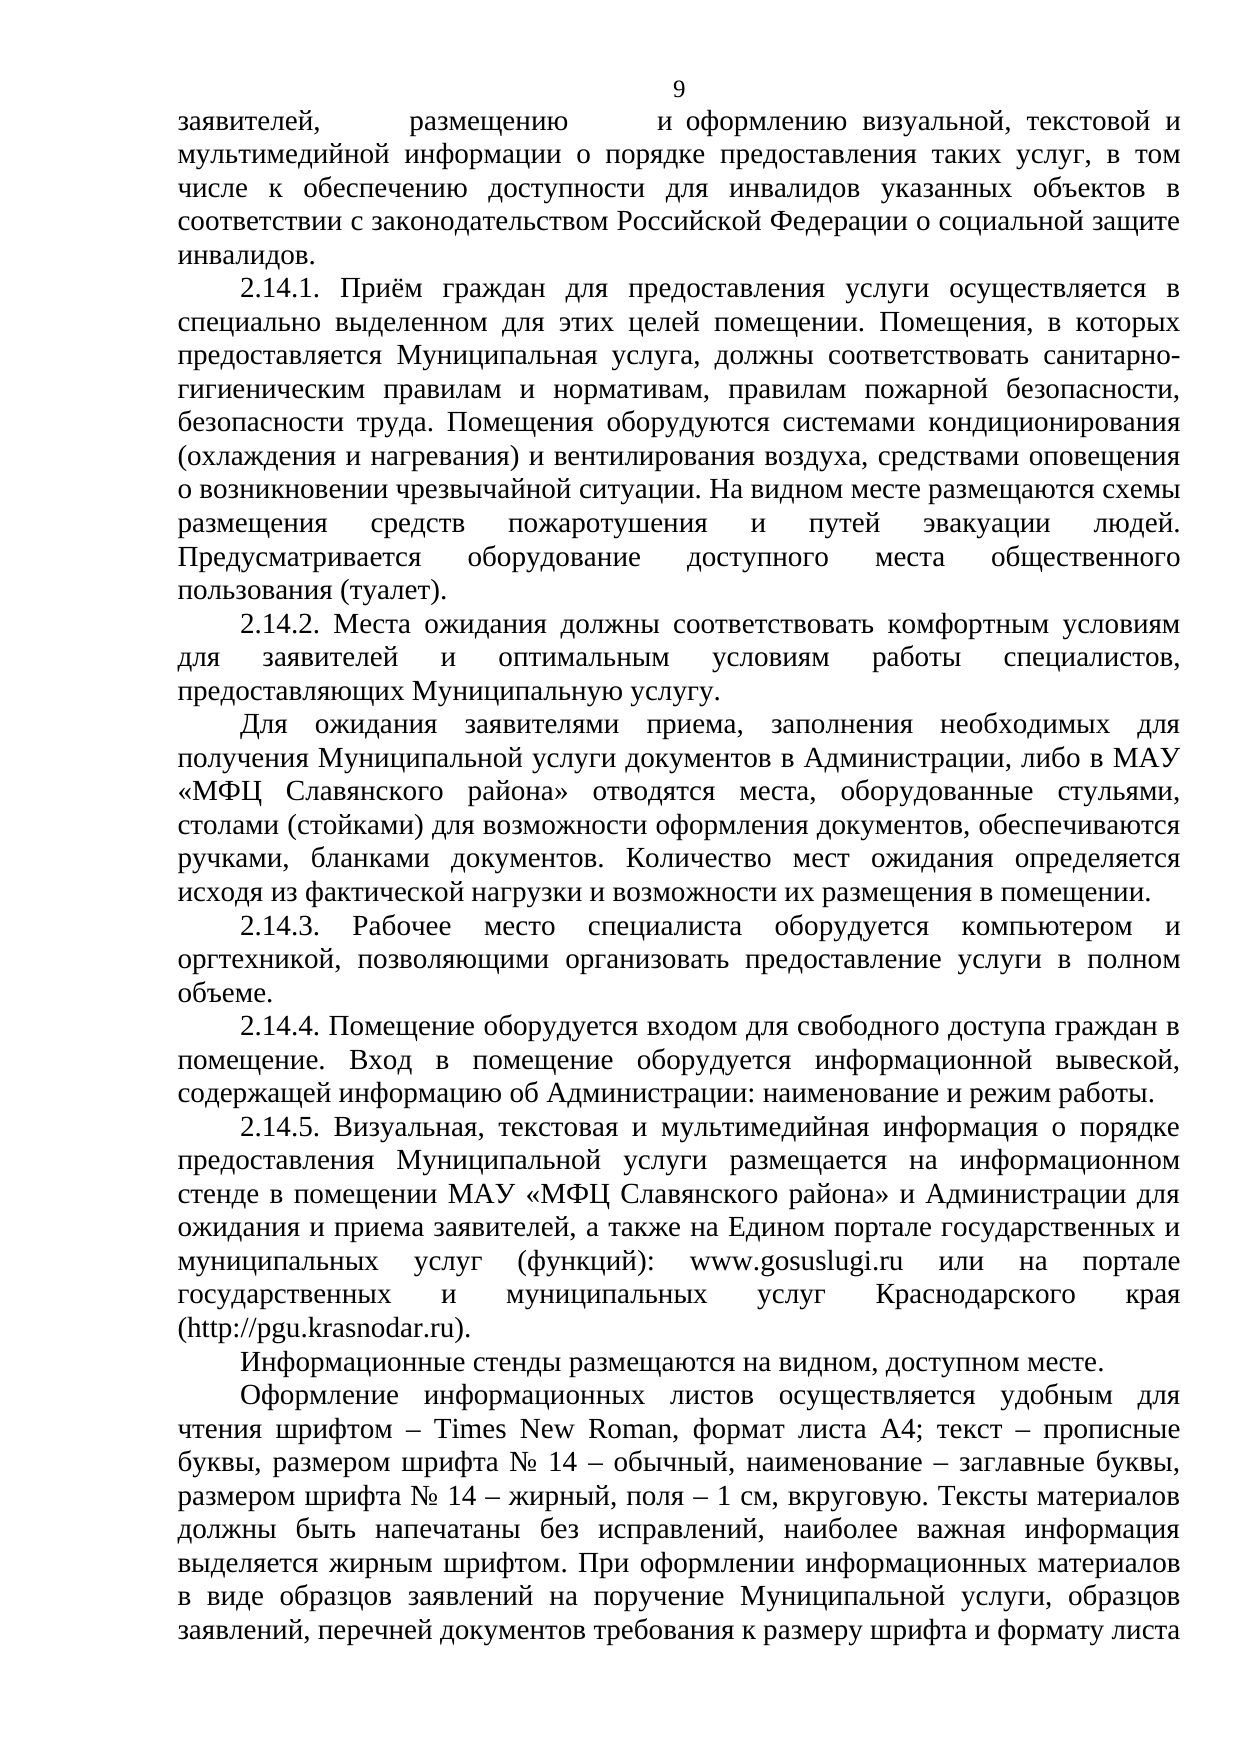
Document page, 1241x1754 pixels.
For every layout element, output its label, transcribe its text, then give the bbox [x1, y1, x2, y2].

text 2.14.2. Места ожидания должны соответствовать комфортным условиям для заявителей и оптимальным условиям работы специалистов, предоставляющих Муниципальную услугу. [177, 606, 1181, 706]
text 2.14.3. Рабочее место специалиста оборудуется компьютером и оргтехникой, позволяющими организовать предоставление услуги в полном объеме. [177, 908, 1181, 1008]
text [177, 1377, 1181, 1646]
text Для ожидания заявителями приема, заполнения необходимых для получения Муниципальной услуги документов в Администрации, либо в МАУ «МФЦ Славянского района» отводятся места, оборудованные стульями, столами (стойками) для возможности оформления документов, обеспечиваются ручками, бланками документов. Количество мест ожидания определяется исходя из фактической нагрузки и возможности их размещения в помещении. [177, 706, 1181, 908]
text 2.14.5. Визуальная, текстовая и мультимедийная информация о порядке предоставления Муниципальной услуги размещается на информационном стенде в помещении МАУ «МФЦ Славянского района» и Администрации для ожидания и приема заявителей, а также на Едином портале государственных и муниципальных услуг (функций): www.gosuslugi.ru или на портале государственных и муниципальных услуг Краснодарского края (http://pgu.krasnodar.ru). [177, 1109, 1181, 1344]
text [177, 103, 1181, 270]
text 2.14.1. Приём граждан для предоставления услуги осуществляется в специально выделенном для этих целей помещении. Помещения, в которых предоставляется Муниципальная услуга, должны соответствовать санитарно-гигиеническим правилам и нормативам, правилам пожарной безопасности, безопасности труда. Помещения оборудуются системами кондиционирования (охлаждения и нагревания) и вентилирования воздуха, средствами оповещения о возникновении чрезвычайной ситуации. На видном месте размещаются схемы размещения средств пожаротушения и путей эвакуации людей. Предусматривается оборудование доступного места общественного пользования (туалет). [177, 270, 1181, 606]
text 2.14.4. Помещение оборудуется входом для свободного доступа граждан в помещение. Вход в помещение оборудуется информационной вывеской, содержащей информацию об Администрации: наименование и режим работы. [177, 1008, 1181, 1109]
text Информационные стенды размещаются на видном, доступном месте. [177, 1344, 1181, 1377]
